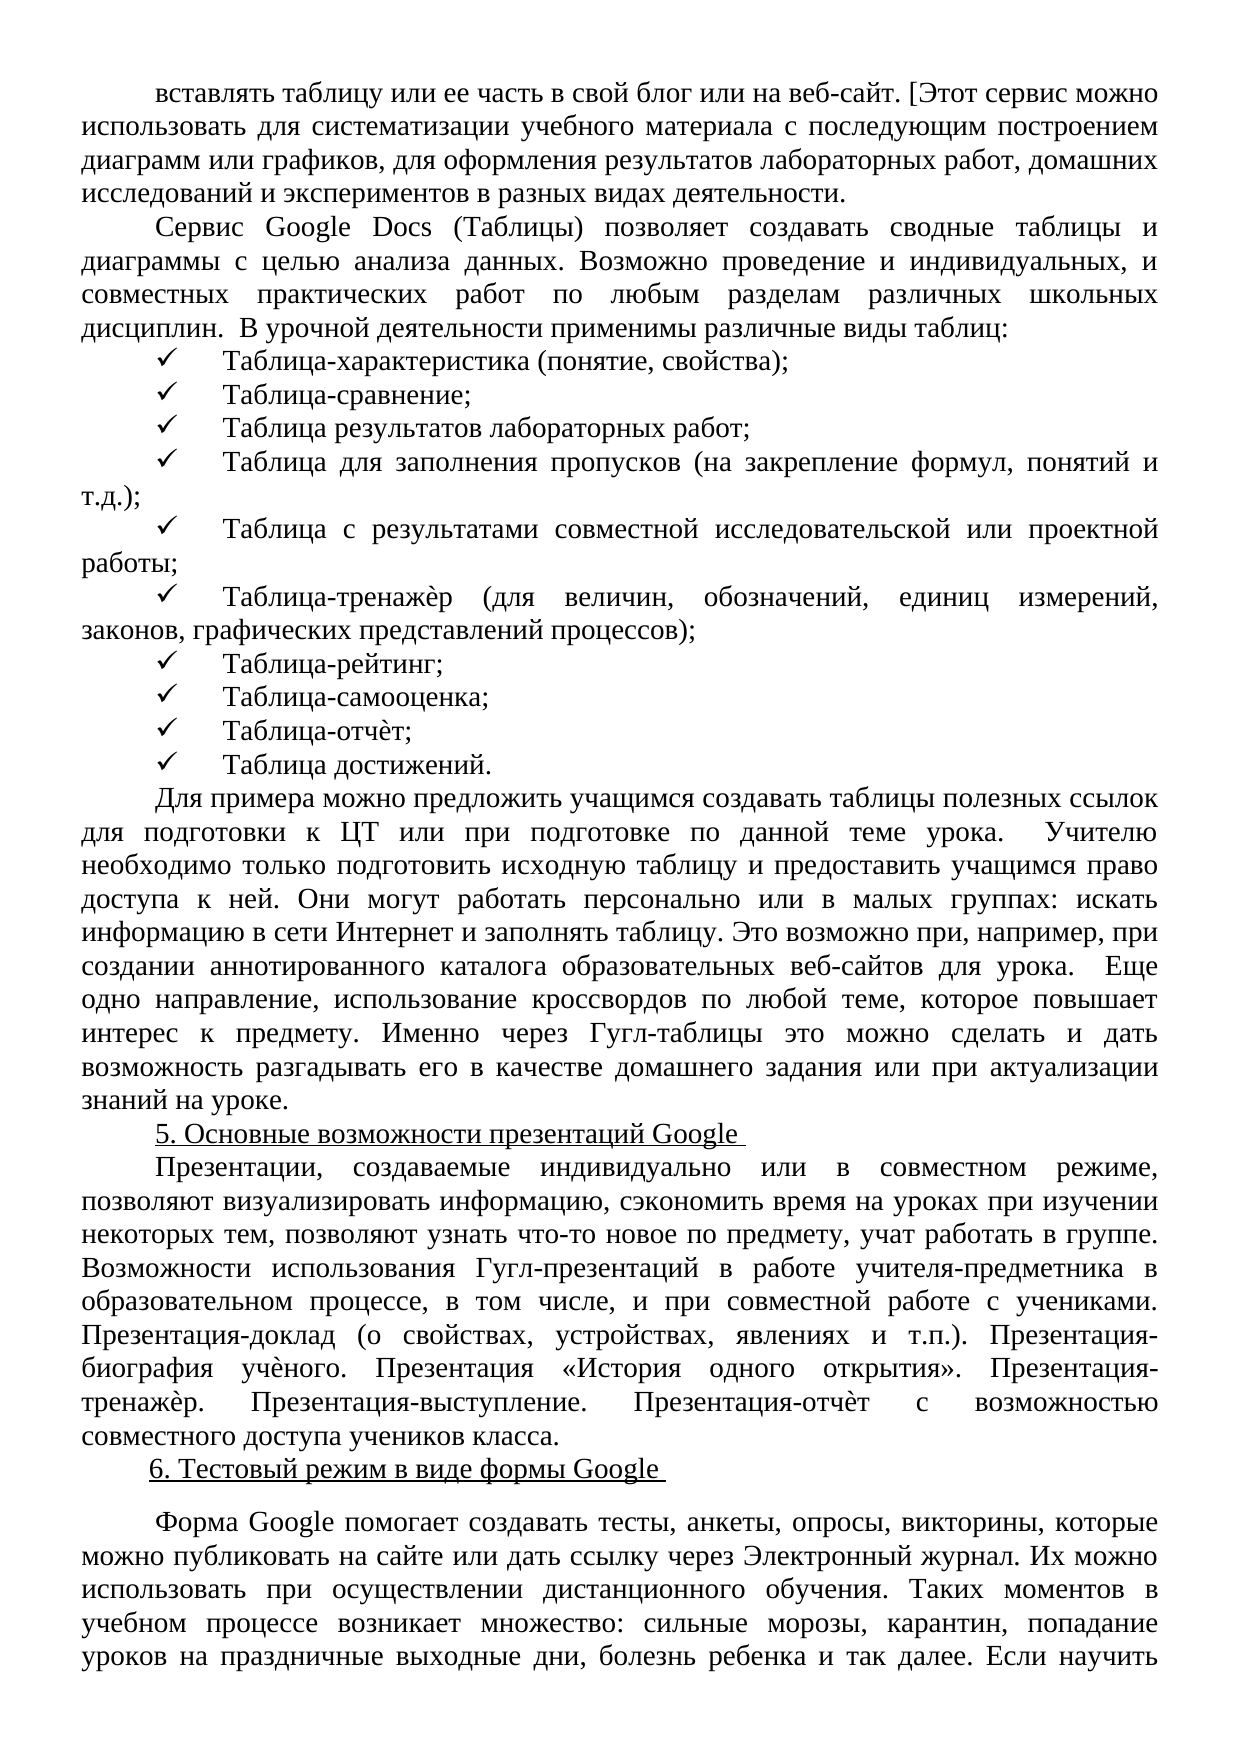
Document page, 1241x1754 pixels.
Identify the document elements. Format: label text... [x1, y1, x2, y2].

text 6. Тестовый режим в виде формы Google [75, 1451, 1165, 1485]
list Таблица-самооценка; [81, 679, 1159, 713]
list Таблица-отчѐт; [81, 713, 1159, 747]
list Таблица-характеристика (понятие, свойства); [81, 343, 1159, 377]
list Таблица-тренажѐр (для величин, обозначений, единиц измерений, законов, графических представлений процессов); [81, 579, 1159, 646]
list Таблица-сравнение; [81, 377, 1159, 411]
list Таблица результатов лабораторных работ; [81, 411, 1159, 444]
text 5. Основные возможности презентаций Google [81, 1116, 1159, 1149]
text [81, 1504, 1159, 1672]
text вставлять таблицу или ее часть в свой блог или на веб-сайт. [Этот сервис можно использовать для систематизации учебного материала с последующим построением диаграмм или графиков, для оформления результатов лабораторных работ, домашних исследований и экспериментов в разных видах деятельности. [81, 75, 1159, 209]
list Таблица достижений. [81, 747, 1159, 780]
text Для примера можно предложить учащимся создавать таблицы полезных ссылок для подготовки к ЦТ или при подготовке по данной теме урока. Учителю необходимо только подготовить исходную таблицу и предоставить учащимся право доступа к ней. Они могут работать персонально или в малых группах: искать информацию в сети Интернет и заполнять таблицу. Это возможно при, например, при создании аннотированного каталога образовательных веб-сайтов для урока. Еще одно направление, использование кроссвордов по любой теме, которое повышает интерес к предмету. Именно через Гугл-таблицы это можно сделать и дать возможность разгадывать его в качестве домашнего задания или при актуализации знаний на уроке. [81, 780, 1159, 1116]
list Таблица-рейтинг; [81, 646, 1159, 679]
list Таблица с результатами совместной исследовательской или проектной работы; [81, 511, 1159, 579]
list Таблица для заполнения пропусков (на закрепление формул, понятий и т.д.); [81, 444, 1159, 511]
text Сервис Google Docs (Таблицы) позволяет создавать сводные таблицы и диаграммы с целью анализа данных. Возможно проведение и индивидуальных, и совместных практических работ по любым разделам различных школьных дисциплин. В урочной деятельности применимы различные виды таблиц: [81, 209, 1159, 343]
text Презентации, создаваемые индивидуально или в совместном режиме, позволяют визуализировать информацию, сэкономить время на уроках при изучении некоторых тем, позволяют узнать что-то новое по предмету, учат работать в группе. Возможности использования Гугл-презентаций в работе учителя-предметника в образовательном процессе, в том числе, и при совместной работе с учениками. Презентация-доклад (о свойствах, устройствах, явлениях и т.п.). Презентация-биография учѐного. Презентация «История одного открытия». Презентация-тренажѐр. Презентация-выступление. Презентация-отчѐт с возможностью совместного доступа учеников класса. [81, 1149, 1159, 1451]
